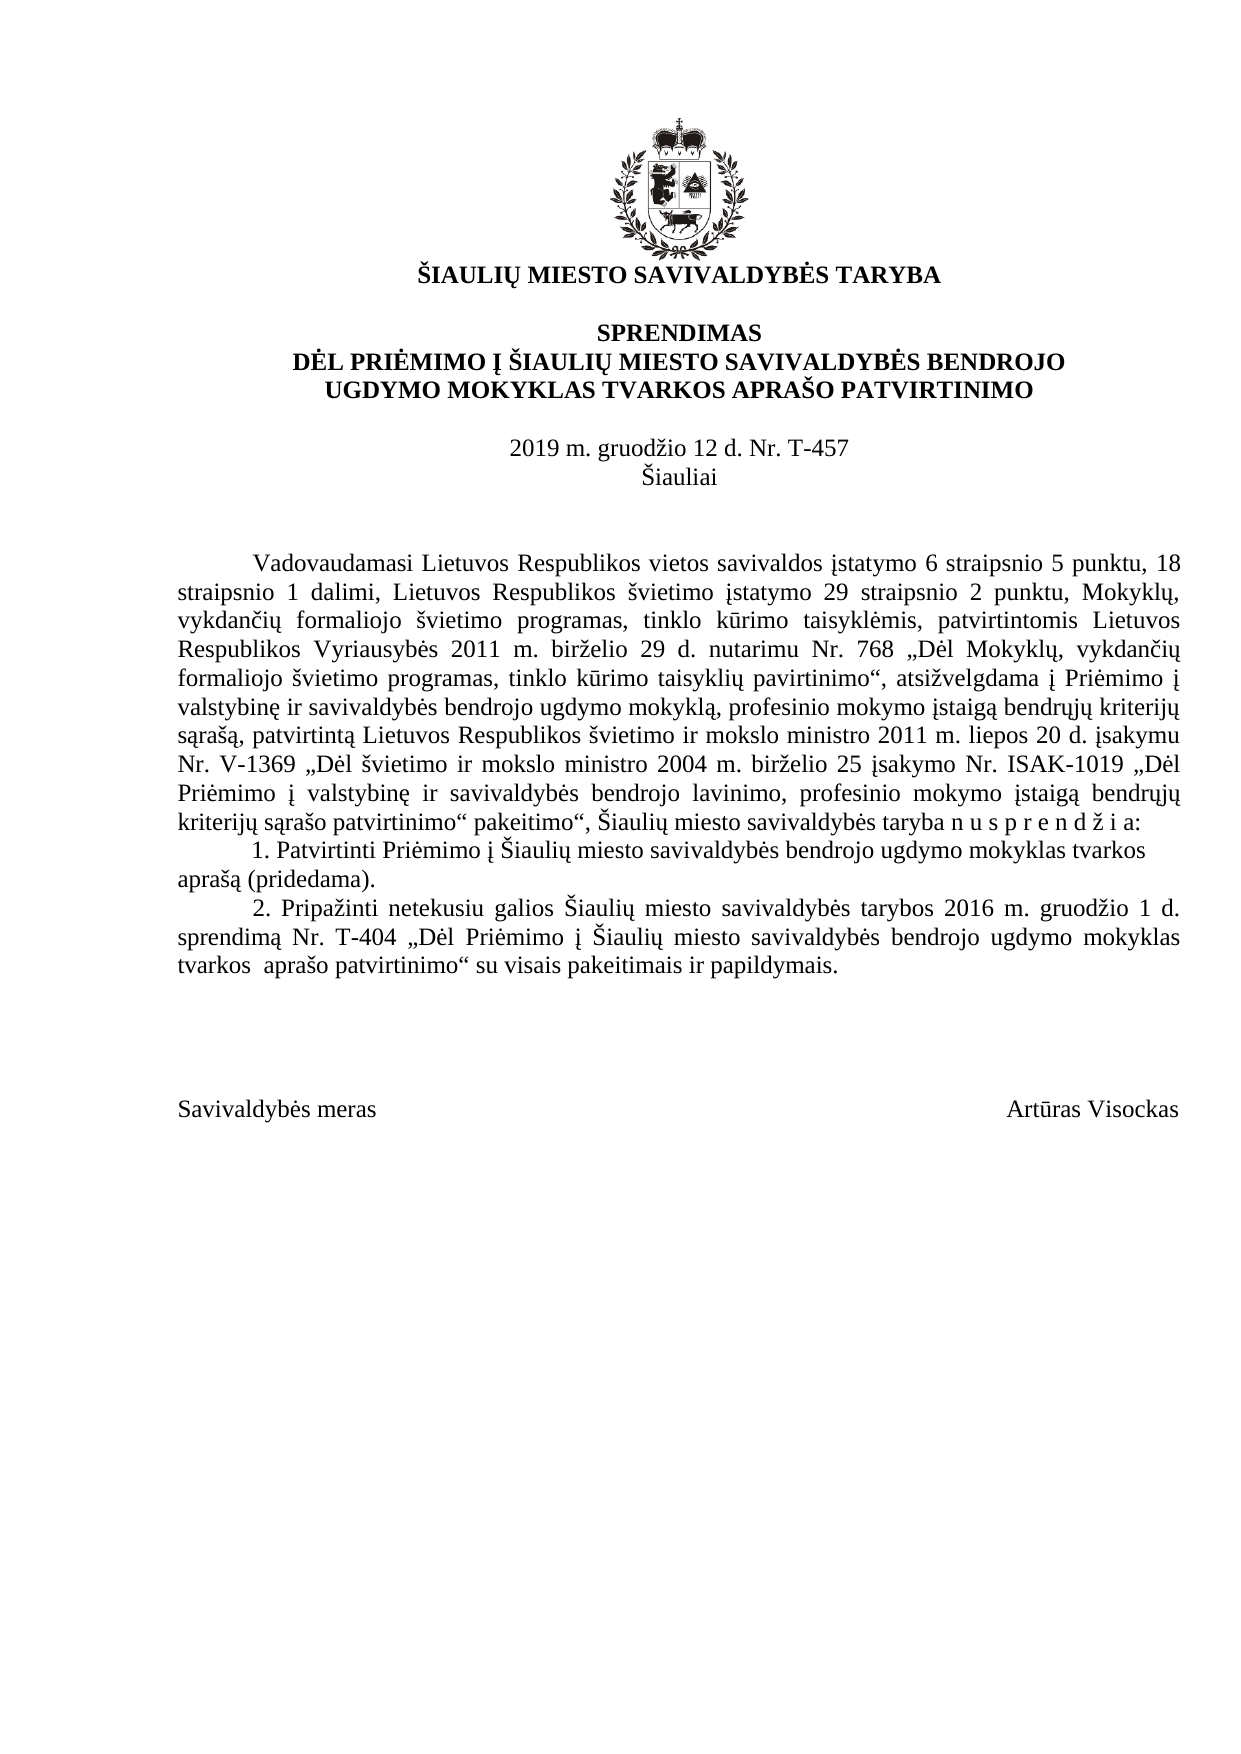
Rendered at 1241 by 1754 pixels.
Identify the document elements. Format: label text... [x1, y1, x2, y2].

text Vadovaudamasi Lietuvos Respublikos vietos savivaldos įstatymo 6 straipsnio 5 punktu, 18 straipsnio 1 dalimi, Lietuvos Respublikos švietimo įstatymo 29 straipsnio 2 punktu, Mokyklų, vykdančių formaliojo švietimo programas, tinklo kūrimo taisyklėmis, patvirtintomis Lietuvos Respublikos Vyriausybės 2011 m. birželio 29 d. nutarimu Nr. 768 „Dėl Mokyklų, vykdančių formaliojo švietimo programas, tinklo kūrimo taisyklių pavirtinimo“, atsižvelgdama į Priėmimo į valstybinę ir savivaldybės bendrojo ugdymo mokyklą, profesinio mokymo įstaigą bendrųjų kriterijų sąrašą, patvirtintą Lietuvos Respublikos švietimo ir mokslo ministro 2011 m. liepos 20 d. įsakymu Nr. V-1369 „Dėl švietimo ir mokslo ministro 2004 m. birželio 25 įsakymo Nr. ISAK-1019 „Dėl Priėmimo į valstybinę ir savivaldybės bendrojo lavinimo, profesinio mokymo įstaigą bendrųjų kriterijų sąrašo patvirtinimo“ pakeitimo“, Šiaulių miesto savivaldybės taryba n u s p r e n d ž i a: [177, 548, 1181, 835]
text Savivaldybės meras Artūras Visockas [177, 1094, 1181, 1123]
picture [609, 118, 749, 261]
text dĖL PRIĖMIMO Į Šiaulių miesto savivaldybės bendrojo [177, 347, 1181, 375]
title SPRENDIMAS [177, 318, 1181, 347]
text ugdymo mokyklAS tvarkos aprašo patvirtinimo [177, 375, 1181, 404]
subtitle Šiauliai [177, 462, 1181, 490]
subtitle Šiaulių miesto savivaldybės taryba [177, 260, 1181, 289]
text 2019 m. gruodžio 12 d. Nr. T-457 [177, 433, 1181, 462]
text 1. Patvirtinti Priėmimo į Šiaulių miesto savivaldybės bendrojo ugdymo mokyklas tvarkos aprašą (pridedama). [177, 835, 1181, 893]
text 2. Pripažinti netekusiu galios Šiaulių miesto savivaldybės tarybos 2016 m. gruodžio 1 d. sprendimą Nr. T-404 „Dėl Priėmimo į Šiaulių miesto savivaldybės bendrojo ugdymo mokyklas tvarkos aprašo patvirtinimo“ su visais pakeitimais ir papildymais. [177, 893, 1181, 979]
